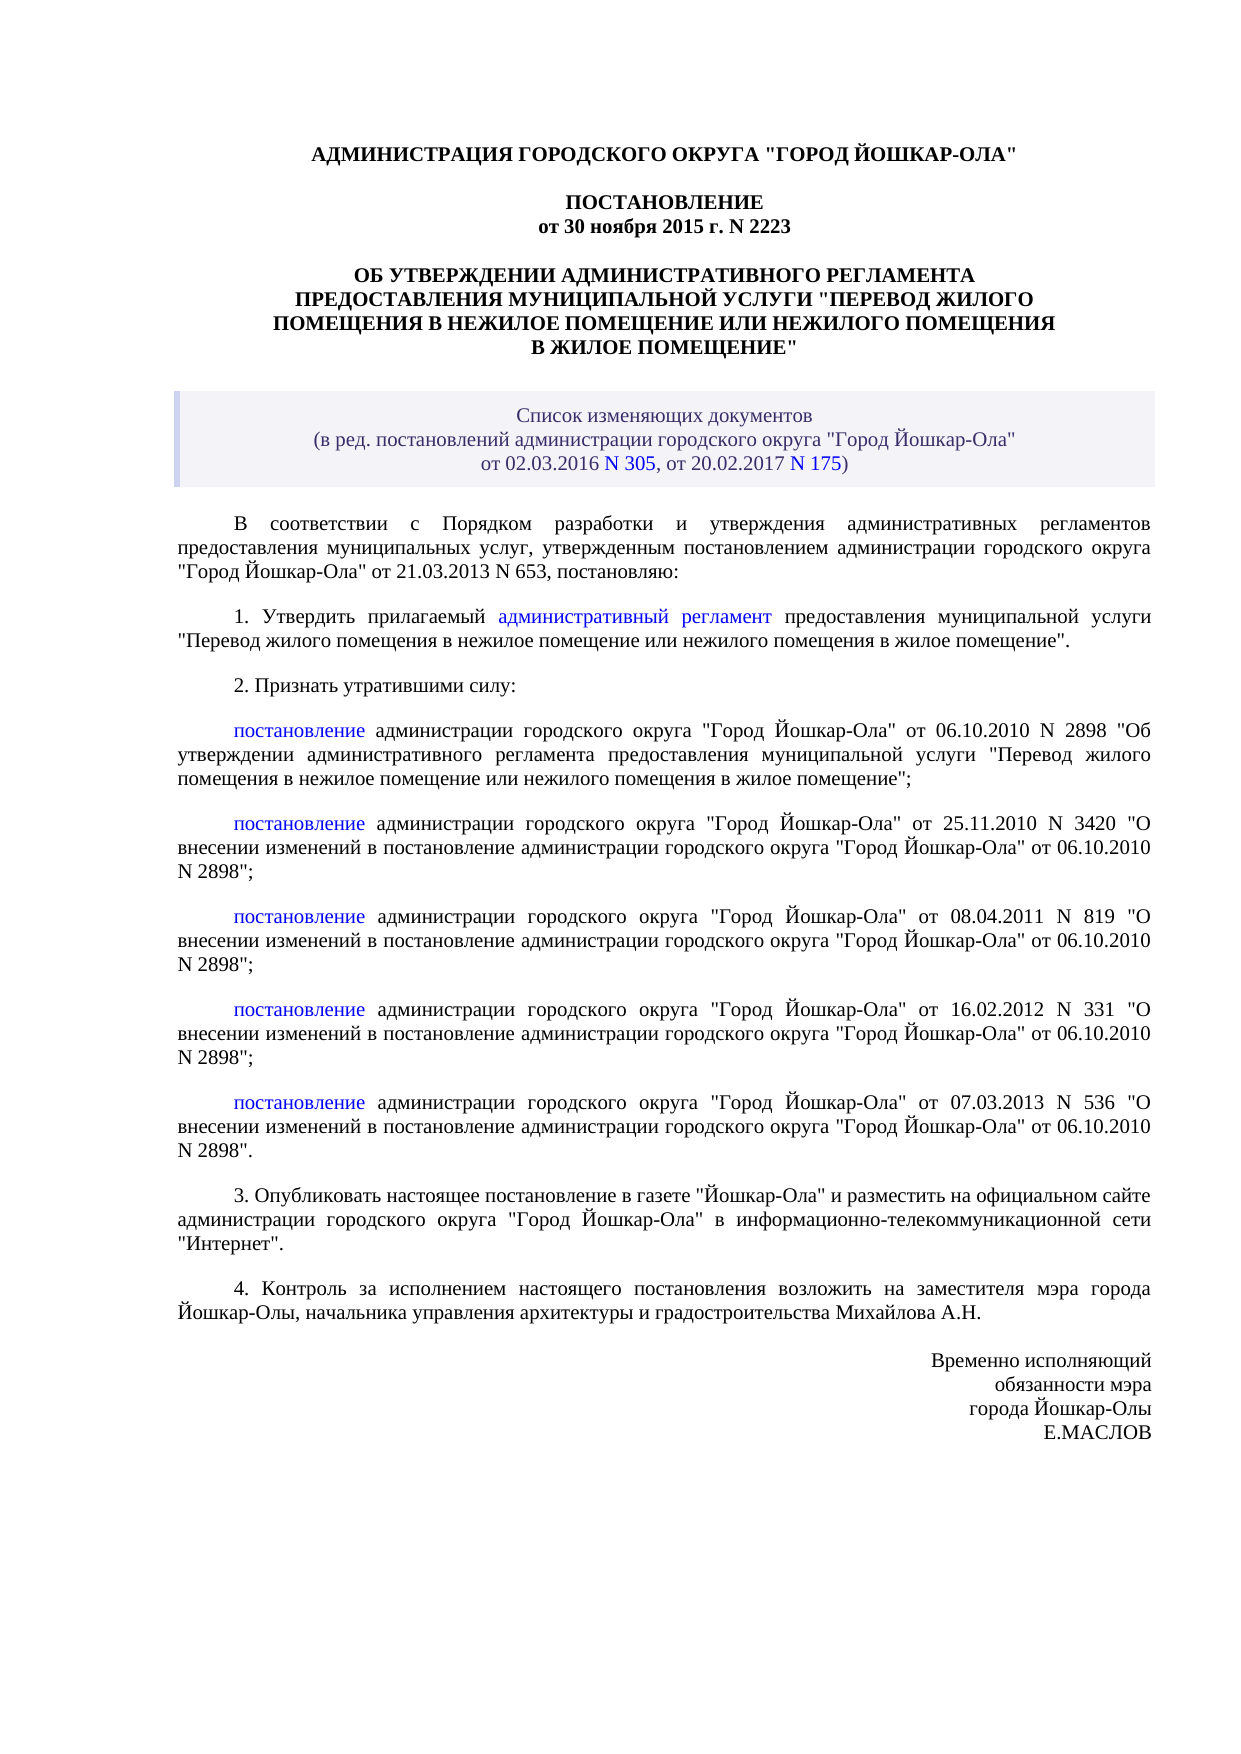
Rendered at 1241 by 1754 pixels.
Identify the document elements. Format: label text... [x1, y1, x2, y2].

text 2. Признать утратившими силу: [177, 673, 1152, 697]
text постановление администрации городского округа "Город Йошкар-Ола" от 25.11.2010 N 3420 "О внесении изменений в постановление администрации городского округа "Город Йошкар-Ола" от 06.10.2010 N 2898"; [177, 811, 1152, 883]
text 1. Утвердить прилагаемый административный регламент предоставления муниципальной услуги "Перевод жилого помещения в нежилое помещение или нежилого помещения в жилое помещение". [177, 604, 1152, 652]
text постановление администрации городского округа "Город Йошкар-Ола" от 07.03.2013 N 536 "О внесении изменений в постановление администрации городского округа "Город Йошкар-Ола" от 06.10.2010 N 2898". [177, 1090, 1152, 1162]
title ПРЕДОСТАВЛЕНИЯ МУНИЦИПАЛЬНОЙ УСЛУГИ "ПЕРЕВОД ЖИЛОГО [177, 287, 1152, 311]
title В ЖИЛОЕ ПОМЕЩЕНИЕ" [177, 335, 1152, 359]
text постановление администрации городского округа "Город Йошкар-Ола" от 16.02.2012 N 331 "О внесении изменений в постановление администрации городского округа "Город Йошкар-Ола" от 06.10.2010 N 2898"; [177, 997, 1152, 1069]
title ПОСТАНОВЛЕНИЕ [177, 190, 1152, 214]
text Е.МАСЛОВ [177, 1420, 1152, 1444]
table_header Список изменяющих документов (в ред. постановлений администрации городского округа "Город Йошкар-Ола" от 02.03.2016 N 305, от 20.02.2017 N 175) [180, 391, 1149, 487]
text постановление администрации городского округа "Город Йошкар-Ола" от 08.04.2011 N 819 "О внесении изменений в постановление администрации городского округа "Город Йошкар-Ола" от 06.10.2010 N 2898"; [177, 904, 1152, 976]
title ОБ УТВЕРЖДЕНИИ АДМИНИСТРАТИВНОГО РЕГЛАМЕНТА [177, 262, 1152, 287]
text 3. Опубликовать настоящее постановление в газете "Йошкар-Ола" и разместить на официальном сайте администрации городского округа "Город Йошкар-Ола" в информационно-телекоммуникационной сети "Интернет". [177, 1183, 1152, 1255]
title ПОМЕЩЕНИЯ В НЕЖИЛОЕ ПОМЕЩЕНИЕ ИЛИ НЕЖИЛОГО ПОМЕЩЕНИЯ [177, 311, 1152, 335]
text постановление администрации городского округа "Город Йошкар-Ола" от 06.10.2010 N 2898 "Об утверждении административного регламента предоставления муниципальной услуги "Перевод жилого помещения в нежилое помещение или нежилого помещения в жилое помещение"; [177, 718, 1152, 790]
title от 30 ноября 2015 г. N 2223 [177, 214, 1152, 238]
text 4. Контроль за исполнением настоящего постановления возложить на заместителя мэра города Йошкар-Олы, начальника управления архитектуры и градостроительства Михайлова А.Н. [177, 1276, 1152, 1324]
text Временно исполняющий [177, 1348, 1152, 1372]
text обязанности мэра [177, 1372, 1152, 1396]
title АДМИНИСТРАЦИЯ ГОРОДСКОГО ОКРУГА "ГОРОД ЙОШКАР-ОЛА" [177, 142, 1152, 166]
text В соответствии с Порядком разработки и утверждения административных регламентов предоставления муниципальных услуг, утвержденным постановлением администрации городского округа "Город Йошкар-Ола" от 21.03.2013 N 653, постановляю: [177, 511, 1152, 583]
text города Йошкар-Олы [177, 1396, 1152, 1420]
